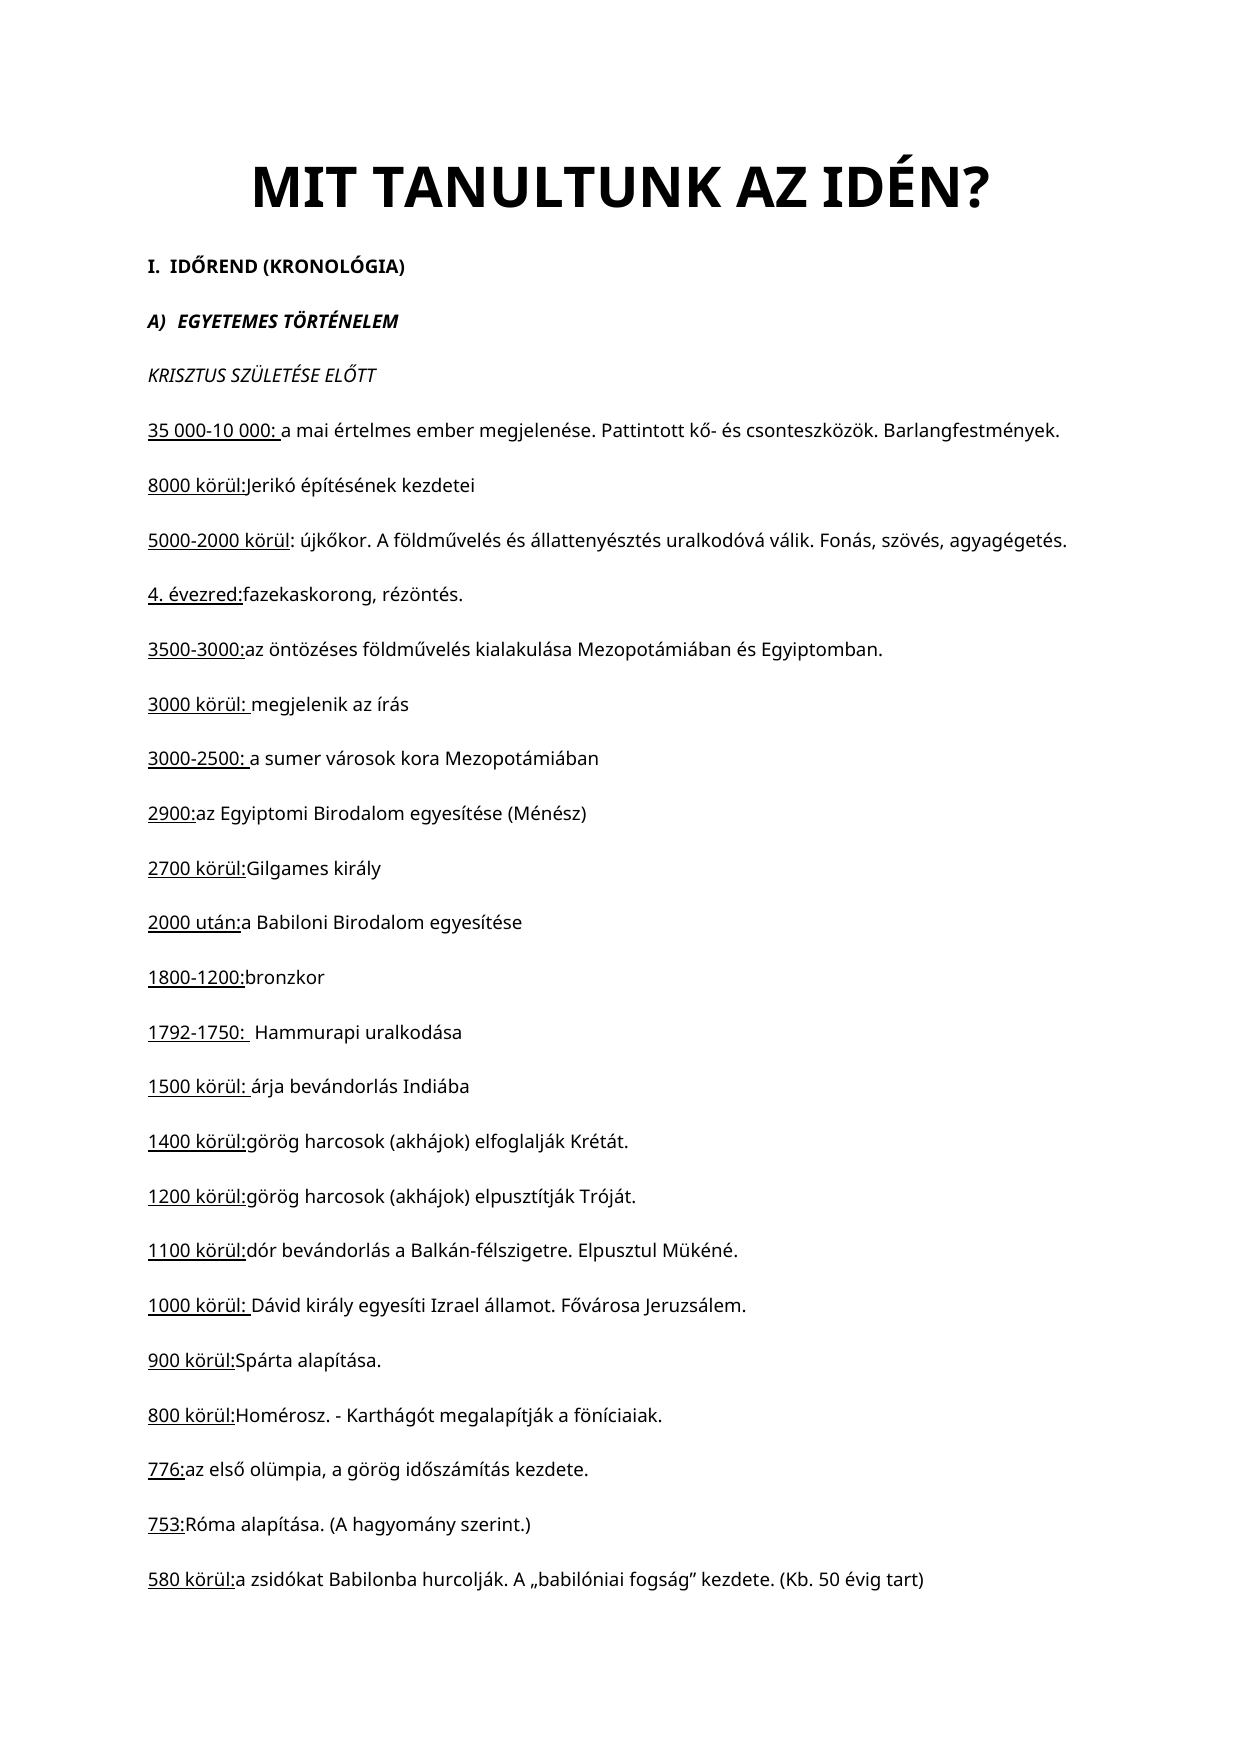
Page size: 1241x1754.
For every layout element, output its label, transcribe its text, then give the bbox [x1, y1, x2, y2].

text 1800-1200:bronzkor [148, 964, 1093, 990]
text 2000 után:a Babiloni Birodalom egyesítése [148, 910, 1093, 935]
text 35 000-10 000: a mai értelmes ember megjelenése. Pattintott kő- és csonteszközök. Barlangfestmények. [148, 417, 1093, 443]
text 900 körül:Spárta alapítása. [148, 1347, 1093, 1373]
text 2700 körül:Gilgames király [148, 855, 1093, 881]
text MIT TANULTUNK AZ IDÉN? [148, 148, 1093, 224]
text 3000-2500: a sumer városok kora Mezopotámiában [148, 746, 1093, 771]
text 2900:az Egyiptomi Birodalom egyesítése (Ménész) [148, 800, 1093, 826]
text 800 körül:Homérosz. - Karthágót megalapítják a föníciaiak. [148, 1402, 1093, 1427]
text A) EGYETEMES TÖRTÉNELEM [148, 308, 1093, 334]
text KRISZTUS SZÜLETÉSE ELŐTT [148, 363, 1093, 388]
text 8000 körül:Jerikó építésének kezdetei [148, 472, 1093, 498]
text 580 körül:a zsidókat Babilonba hurcolják. A „babilóniai fogság” kezdete. (Kb. 50 évig tart) [148, 1566, 1093, 1591]
text 1200 körül:görög harcosok (akhájok) elpusztítják Tróját. [148, 1183, 1093, 1209]
text 1100 körül:dór bevándorlás a Balkán-félszigetre. Elpusztul Mükéné. [148, 1238, 1093, 1263]
text 1400 körül:görög harcosok (akhájok) elfoglalják Krétát. [148, 1128, 1093, 1154]
text 3000 körül: megjelenik az írás [148, 691, 1093, 716]
text 5000-2000 körül: újkőkor. A földművelés és állattenyésztés uralkodóvá válik. Fonás, szövés, agyagégetés. [148, 527, 1093, 552]
text 1792-1750: Hammurapi uralkodása [148, 1019, 1093, 1044]
text 753:Róma alapítása. (A hagyomány szerint.) [148, 1511, 1093, 1537]
text 1000 körül: Dávid király egyesíti Izrael államot. Fővárosa Jeruzsálem. [148, 1292, 1093, 1318]
text 1500 körül: árja bevándorlás Indiába [148, 1074, 1093, 1099]
text 4. évezred:fazekaskorong, rézöntés. [148, 582, 1093, 607]
text 3500-3000:az öntözéses földművelés kialakulása Mezopotámiában és Egyiptomban. [148, 636, 1093, 662]
text 776:az első olümpia, a görög időszámítás kezdete. [148, 1457, 1093, 1482]
text I. IDŐREND (KRONOLÓGIA) [148, 253, 1093, 279]
